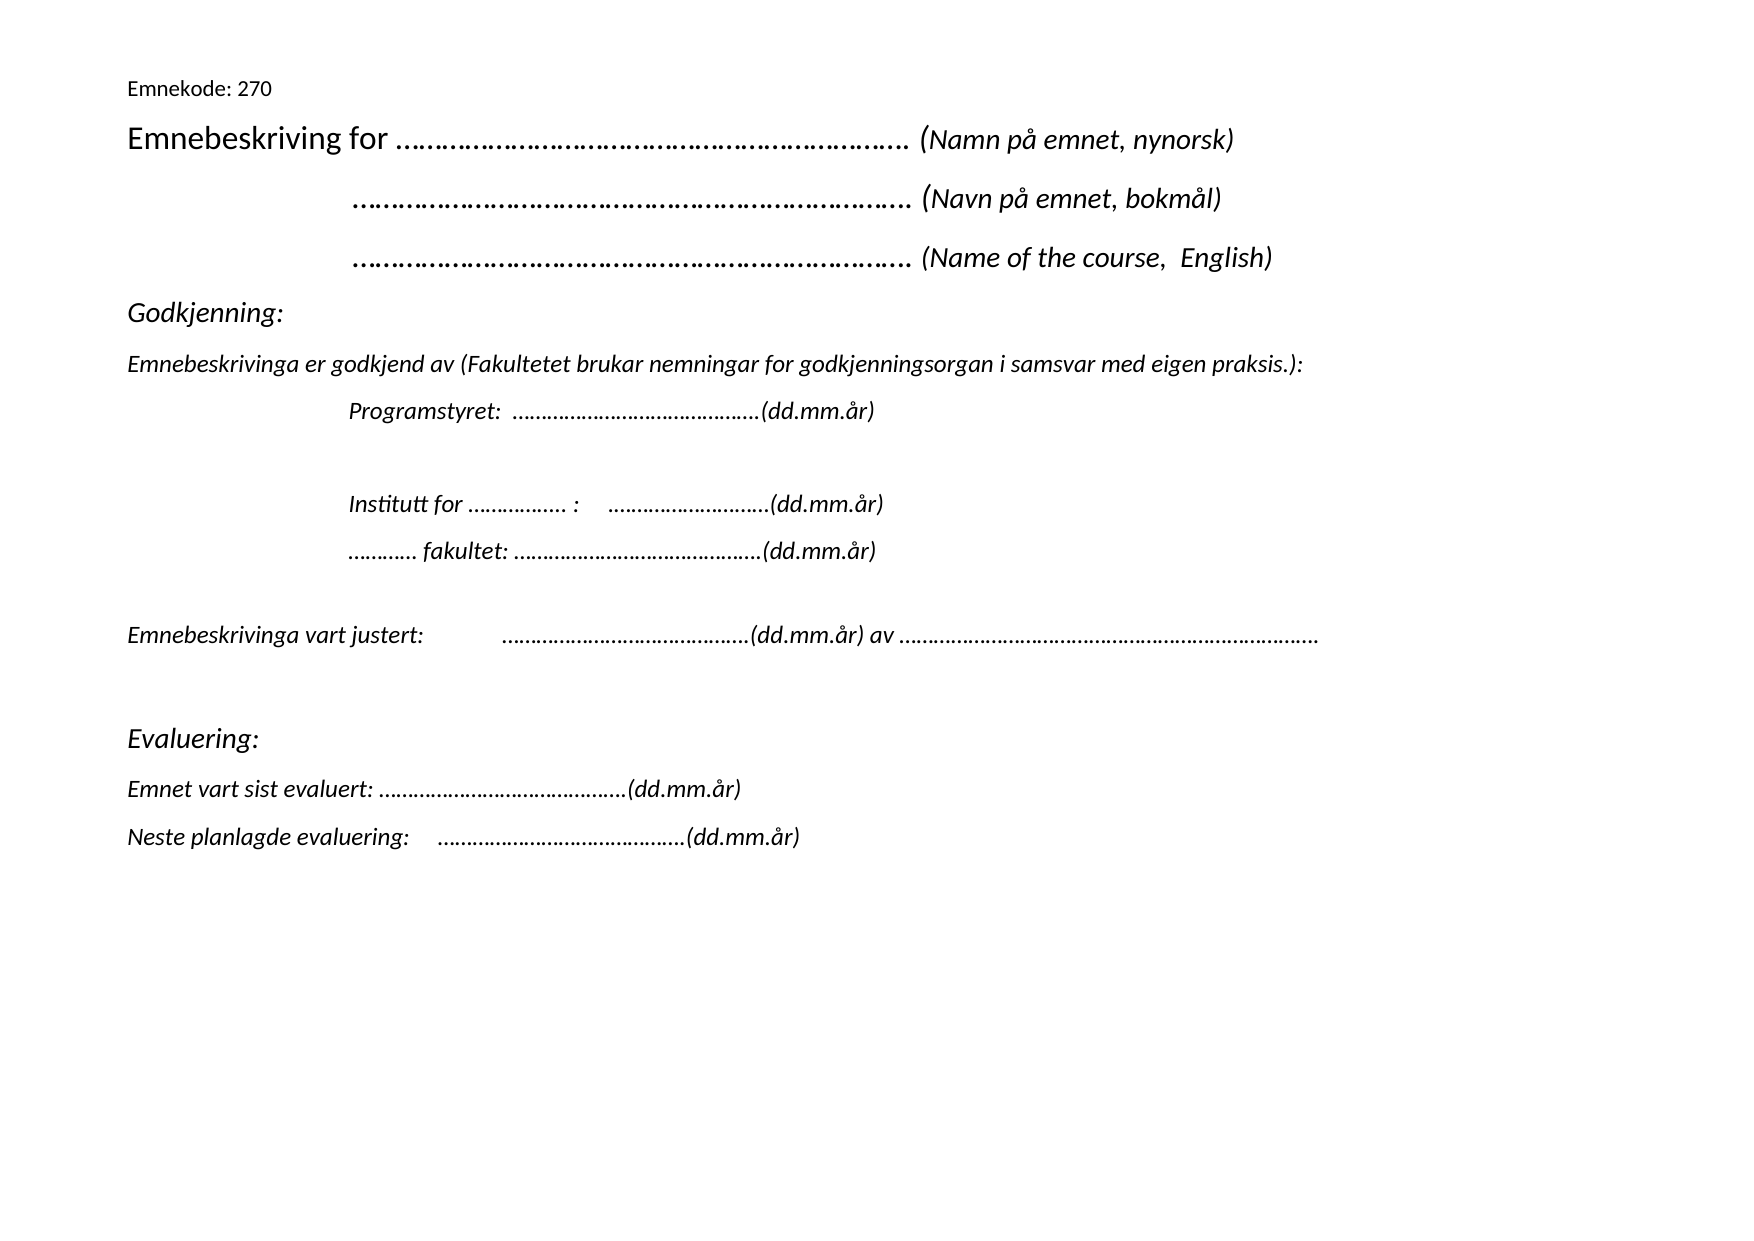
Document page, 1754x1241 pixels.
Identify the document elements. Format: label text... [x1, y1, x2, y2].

text ………………………………………………………………. (Navn på emnet, bokmål) [127, 176, 1635, 217]
text Emnet vart sist evaluert: …………………………………….(dd.mm.år) [127, 773, 1635, 804]
text Emnebeskrivinga er godkjend av (Fakultetet brukar nemningar for godkjenningsorgan i samsvar med eigen praksis.): [127, 348, 1635, 378]
text Emnebeskrivinga vart justert: …………………………………….(dd.mm.år) av ………………………………………………………………. [127, 619, 1635, 649]
text Evaluering: [127, 720, 1635, 755]
text Neste planlagde evaluering: …………………………………….(dd.mm.år) [127, 821, 1635, 851]
text Emnebeskriving for …………………………………………………………. (Namn på emnet, nynorsk) [127, 117, 1635, 157]
text ………… fakultet: …………………………………….(dd.mm.år) [273, 535, 1635, 566]
text ………………………………………………………………. (Name of the course, English) [127, 235, 1635, 276]
text Godkjenning: [127, 294, 1635, 330]
text Programstyret: …………………………………….(dd.mm.år) [273, 395, 1635, 426]
text Institutt for …………….. : .………………………(dd.mm.år) [273, 488, 1635, 518]
